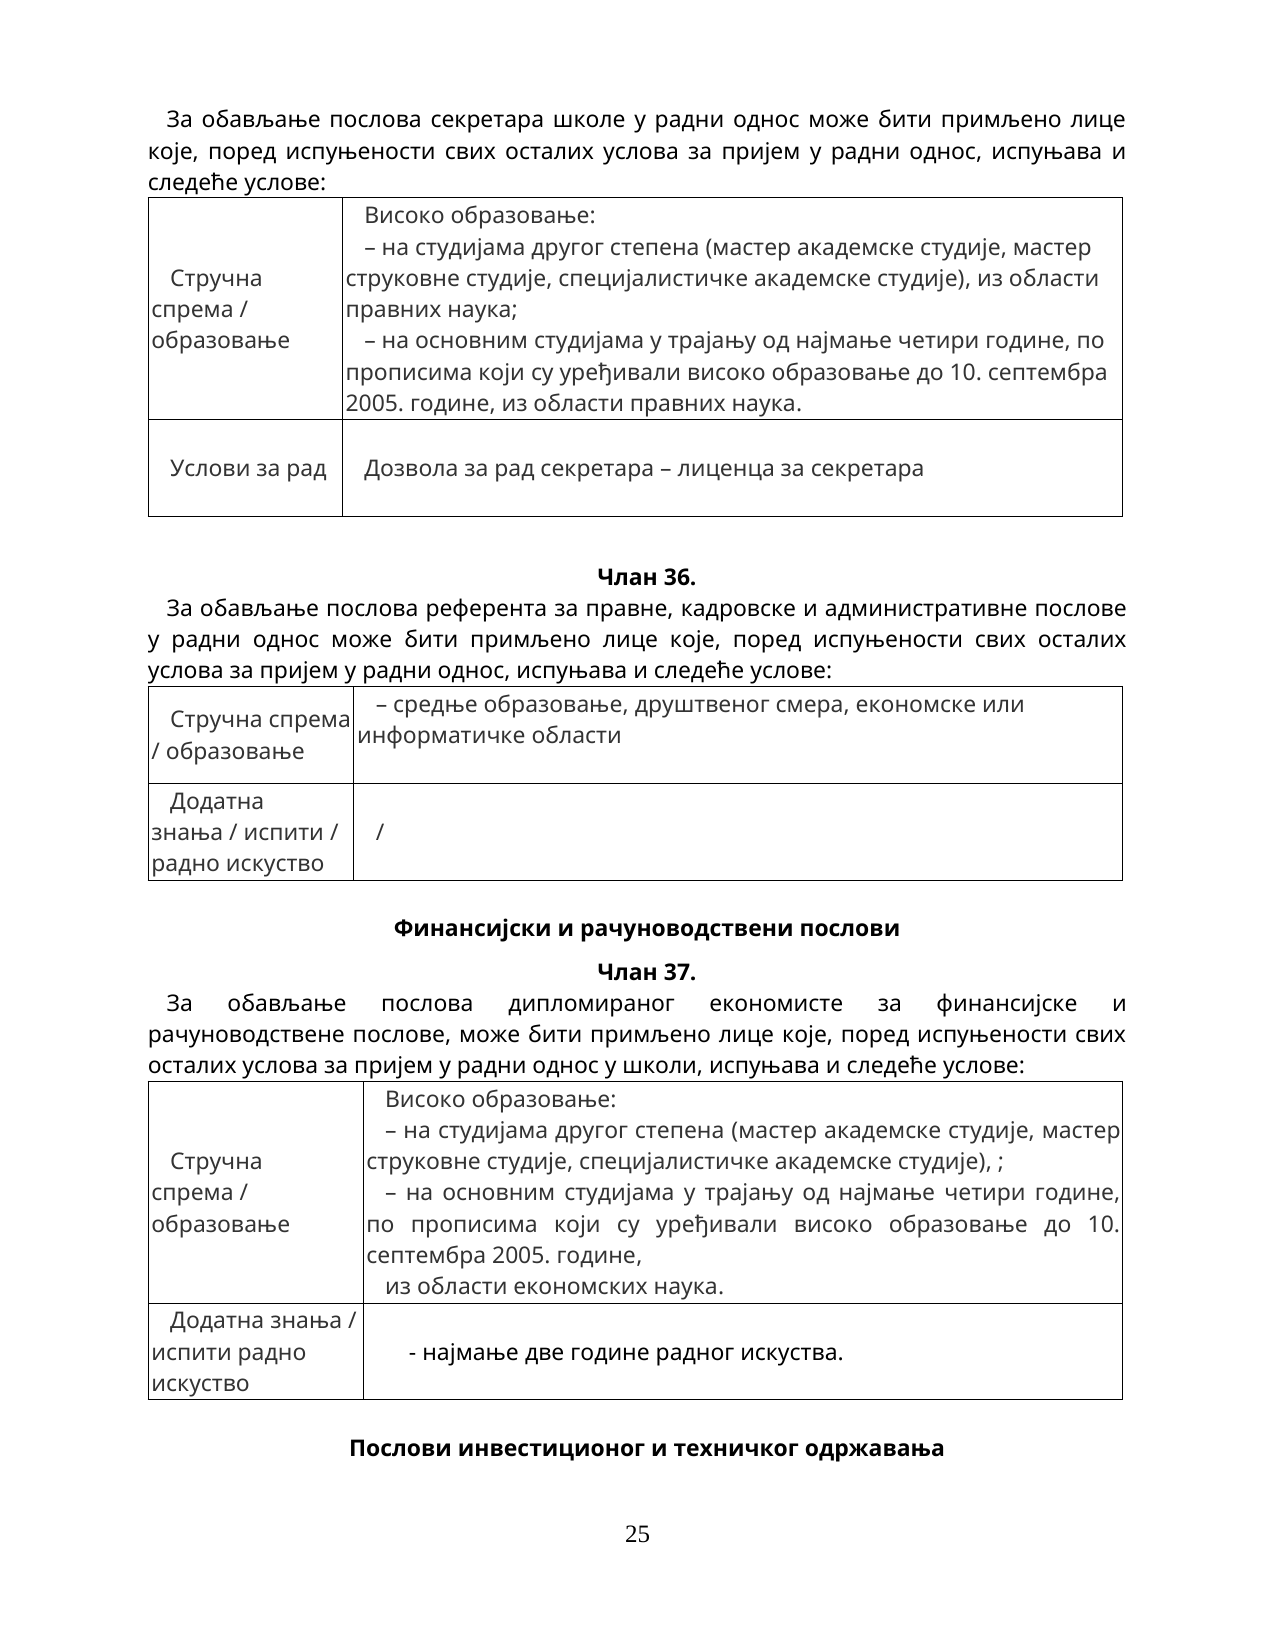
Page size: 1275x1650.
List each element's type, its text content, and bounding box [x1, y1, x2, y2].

table_cell Додатна знања / испити радно искуство [149, 1304, 363, 1399]
table_header – средње образовање, друштвеног смера, економске или информатичке области [354, 687, 1122, 783]
table_header Стручна спрема / образовање [149, 198, 342, 419]
table_cell / [354, 784, 1122, 879]
text Послови инвестиционог и техничког одржавања [148, 1432, 1127, 1463]
text За обављање послова секретара школе у радни однос може бити примљено лице које, поред испуњености свих осталих услова за пријем у радни однос, испуњава и следеће услове: [148, 103, 1127, 197]
table_header Високо образовање: – на студијама другог степена (мастер академске студије, мастер струковне студије, специјалистичке академске студије), из области правних наука; – на основним студијама у трајању од најмање четири године, по прописима који су уређивали високо образовање до 10. септембра 2005. године, из области правних наука. [343, 198, 1122, 419]
text За обављање послова референта за правне, кадровске и административне послове у радни однос може бити примљено лице које, поред испуњености свих осталих услова за пријем у радни однос, испуњава и следеће услове: [148, 592, 1127, 686]
table_cell - најмање две године радног искуства. [364, 1304, 1122, 1399]
table_header Високо образовање: – на студијама другог степена (мастер академске студије, мастер струковне студије, специјалистичке академске студије), ; – на основним студијама у трајању од најмање четири године, по прописима који су уређивали високо образовање до 10. септембра 2005. године, из области економских наука. [364, 1082, 1122, 1302]
table_cell Услови за рад [149, 420, 342, 516]
text Финансијски и рачуноводствени послови [148, 912, 1127, 943]
table_cell Дозвола за рад секретара – лиценца за секретара [343, 420, 1122, 516]
text За обављање послова дипломираног економисте за финансијске и рачуноводствене послове, може бити примљено лице које, поред испуњености свих осталих услова за пријем у радни однос у школи, испуњава и следеће услове: [148, 987, 1127, 1081]
text Члан 36. [148, 561, 1127, 592]
table_cell Додатна знања / испити / радно искуство [149, 784, 353, 879]
table_header Стручна спрема / образовање [149, 687, 353, 783]
table_header Стручна спрема / образовање [149, 1082, 363, 1302]
text Члан 37. [148, 956, 1127, 987]
